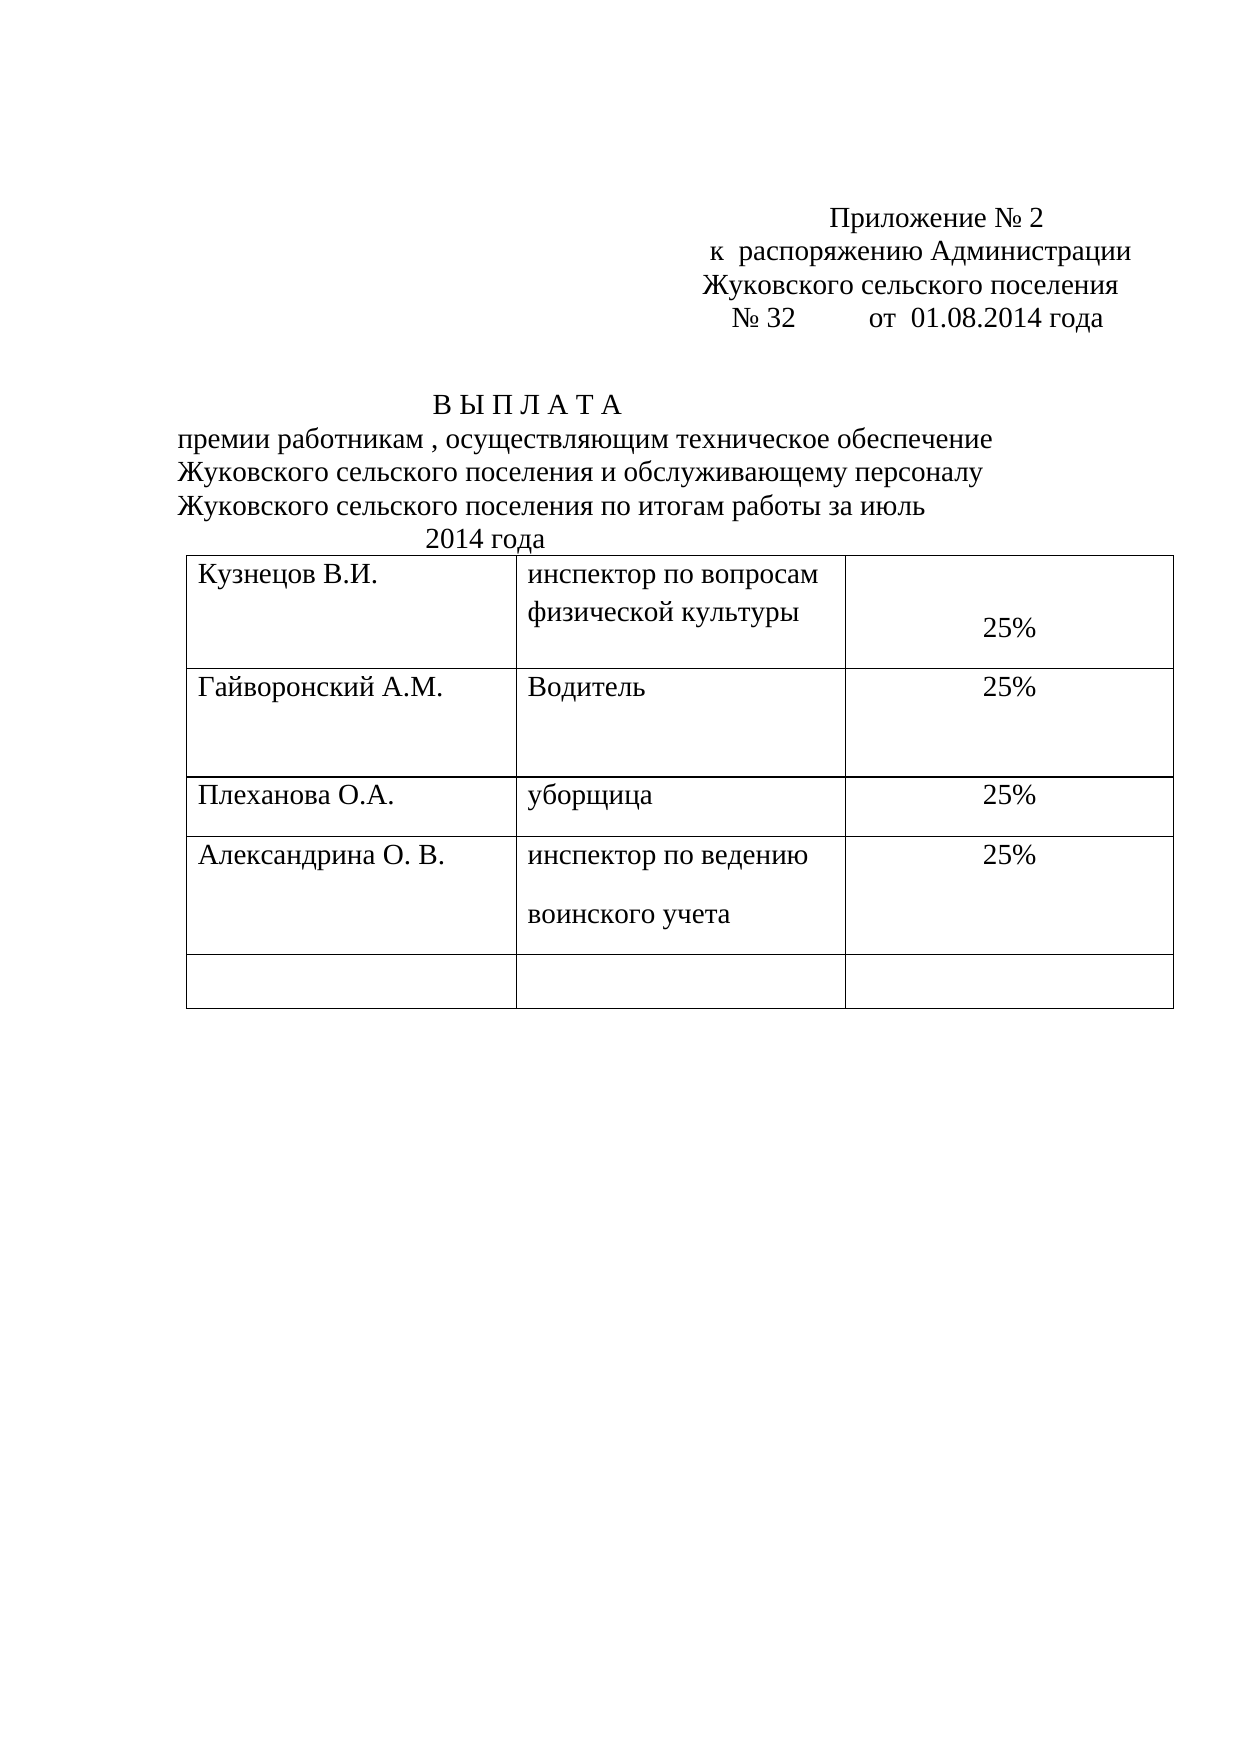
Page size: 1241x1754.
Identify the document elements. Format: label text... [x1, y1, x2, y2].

table_cell [517, 955, 845, 1008]
table_cell Александрина О. В. [187, 837, 516, 954]
text Жуковского сельского поселения и обслуживающему персоналу [177, 454, 1152, 488]
table_cell Плеханова О.А. [187, 778, 516, 836]
table_header 25% [846, 556, 1173, 668]
text Приложение № 2 [177, 200, 1152, 233]
table_cell 25% [846, 837, 1173, 954]
text Жуковского сельского поселения [177, 267, 1152, 301]
text № 32 от 01.08.2014 года [177, 301, 1152, 334]
table_cell уборщица [517, 778, 845, 836]
text к распоряжению Администрации [177, 233, 1152, 267]
text В Ы П Л А Т А [177, 387, 1152, 421]
table_header Кузнецов В.И. [187, 556, 516, 668]
text Жуковского сельского поселения по итогам работы за июль [177, 488, 1152, 521]
table_header инспектор по вопросам физической культуры [517, 556, 845, 668]
table_cell 25% [846, 669, 1173, 776]
table_cell 25% [846, 778, 1173, 836]
table_cell инспектор по ведению воинского учета [517, 837, 845, 954]
text премии работникам , осуществляющим техническое обеспечение [177, 421, 1152, 454]
table_cell [846, 955, 1173, 1008]
table_cell Гайворонский А.М. [187, 669, 516, 776]
table_cell Водитель [517, 669, 845, 776]
table_cell [187, 955, 516, 1008]
text 2014 года [177, 521, 1152, 555]
